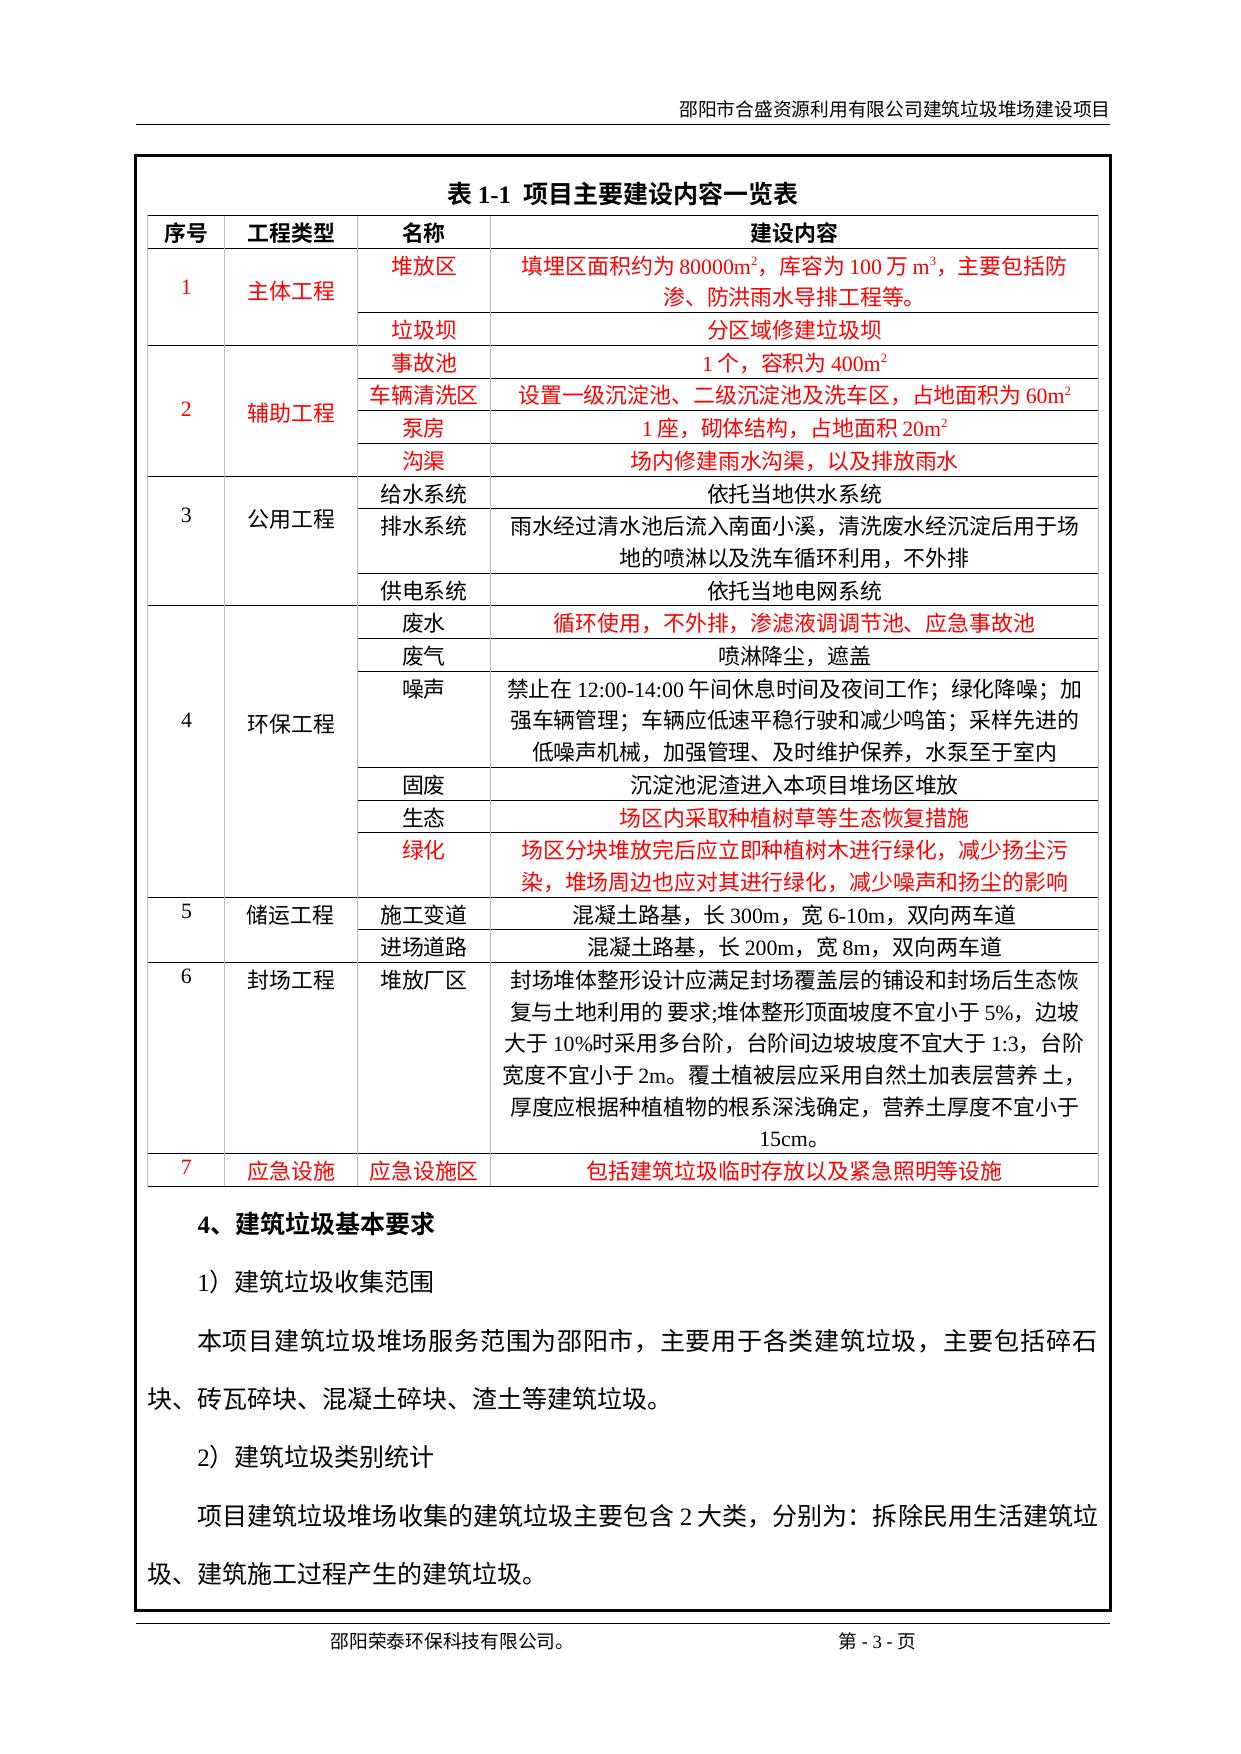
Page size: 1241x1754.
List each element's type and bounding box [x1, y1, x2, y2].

table_cell [137, 157, 1109, 1609]
